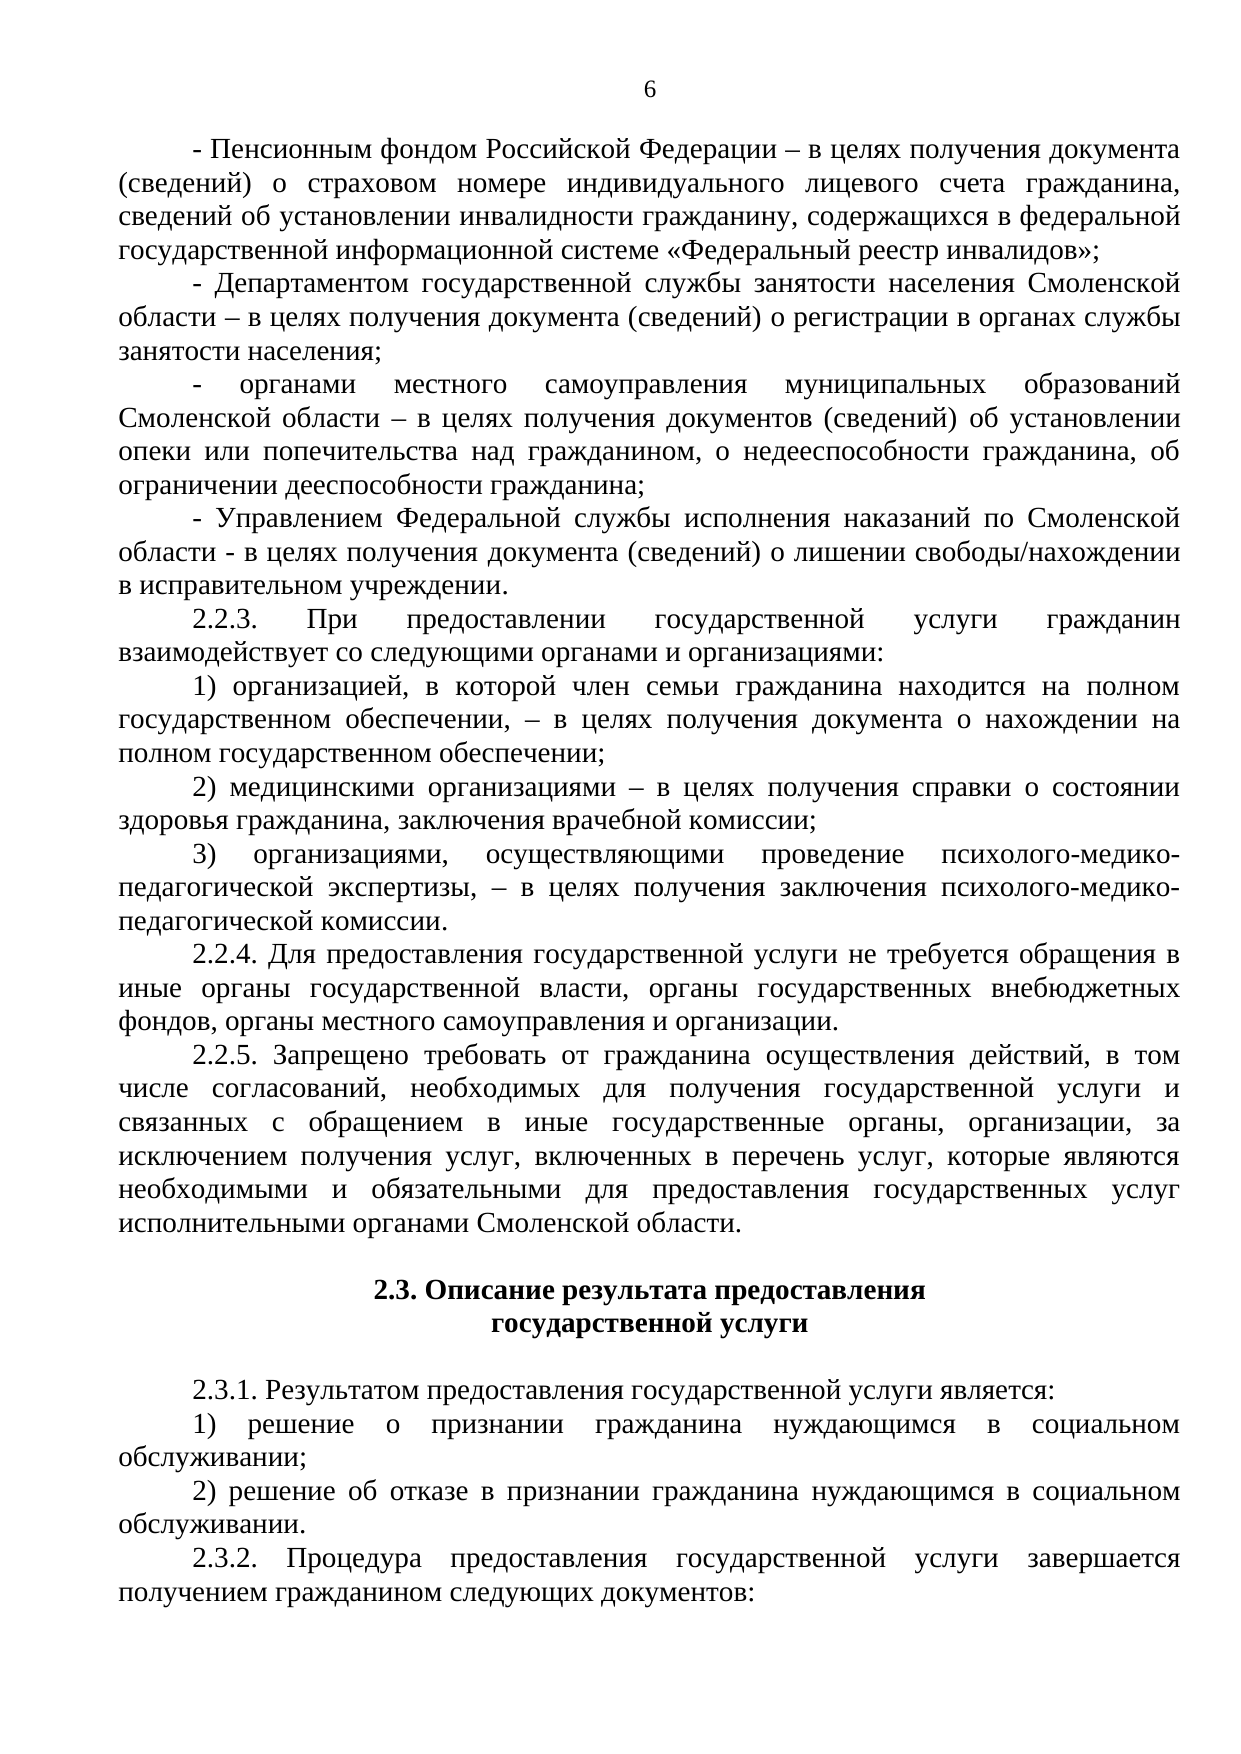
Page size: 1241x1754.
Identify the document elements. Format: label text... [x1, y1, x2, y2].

text - Департаментом государственной службы занятости населения Смоленской области – в целях получения документа (сведений) о регистрации в органах службы занятости населения; [118, 266, 1181, 366]
text 3) организациями, осуществляющими проведение психолого-медико-педагогической экспертизы, – в целях получения заключения психолого-медико-педагогической комиссии. [118, 836, 1181, 936]
text 2) медицинскими организациями – в целях получения справки о состоянии здоровья гражданина, заключения врачебной комиссии; [118, 769, 1181, 836]
text 2.2.4. Для предоставления государственной услуги не требуется обращения в иные органы государственной власти, органы государственных внебюджетных фондов, органы местного самоуправления и организации. [118, 936, 1181, 1037]
text 2.2.5. Запрещено требовать от гражданина осуществления действий, в том числе согласований, необходимых для получения государственной услуги и связанных с обращением в иные государственные органы, организации, за исключением получения услуг, включенных в перечень услуг, которые являются необходимыми и обязательными для предоставления государственных услуг исполнительными органами Смоленской области. [118, 1037, 1181, 1238]
text 1) организацией, в которой член семьи гражданина находится на полном государственном обеспечении, – в целях получения документа о нахождении на полном государственном обеспечении; [118, 668, 1181, 769]
text - Пенсионным фондом Российской Федерации – в целях получения документа (сведений) о страховом номере индивидуального лицевого счета гражданина, сведений об установлении инвалидности гражданину, содержащихся в федеральной государственной информационной системе «Федеральный реестр инвалидов»; [118, 131, 1181, 266]
text - органами местного самоуправления муниципальных образований Смоленской области – в целях получения документов (сведений) об установлении опеки или попечительства над гражданином, о недееспособности гражданина, об ограничении дееспособности гражданина; [118, 366, 1181, 500]
text 1) решение о признании гражданина нуждающимся в социальном обслуживании; [118, 1406, 1181, 1473]
text 2.3. Описание результата предоставления [118, 1272, 1181, 1305]
text - Управлением Федеральной службы исполнения наказаний по Смоленской области - в целях получения документа (сведений) о лишении свободы/нахождении в исправительном учреждении. [118, 500, 1181, 601]
text 2.2.3. При предоставлении государственной услуги гражданин взаимодействует со следующими органами и организациями: [118, 601, 1181, 668]
text 2) решение об отказе в признании гражданина нуждающимся в социальном обслуживании. [118, 1473, 1181, 1540]
text государственной услуги [118, 1305, 1181, 1339]
text 2.3.1. Результатом предоставления государственной услуги является: [118, 1372, 1181, 1406]
text 2.3.2. Процедура предоставления государственной услуги завершается получением гражданином следующих документов: [118, 1540, 1181, 1607]
